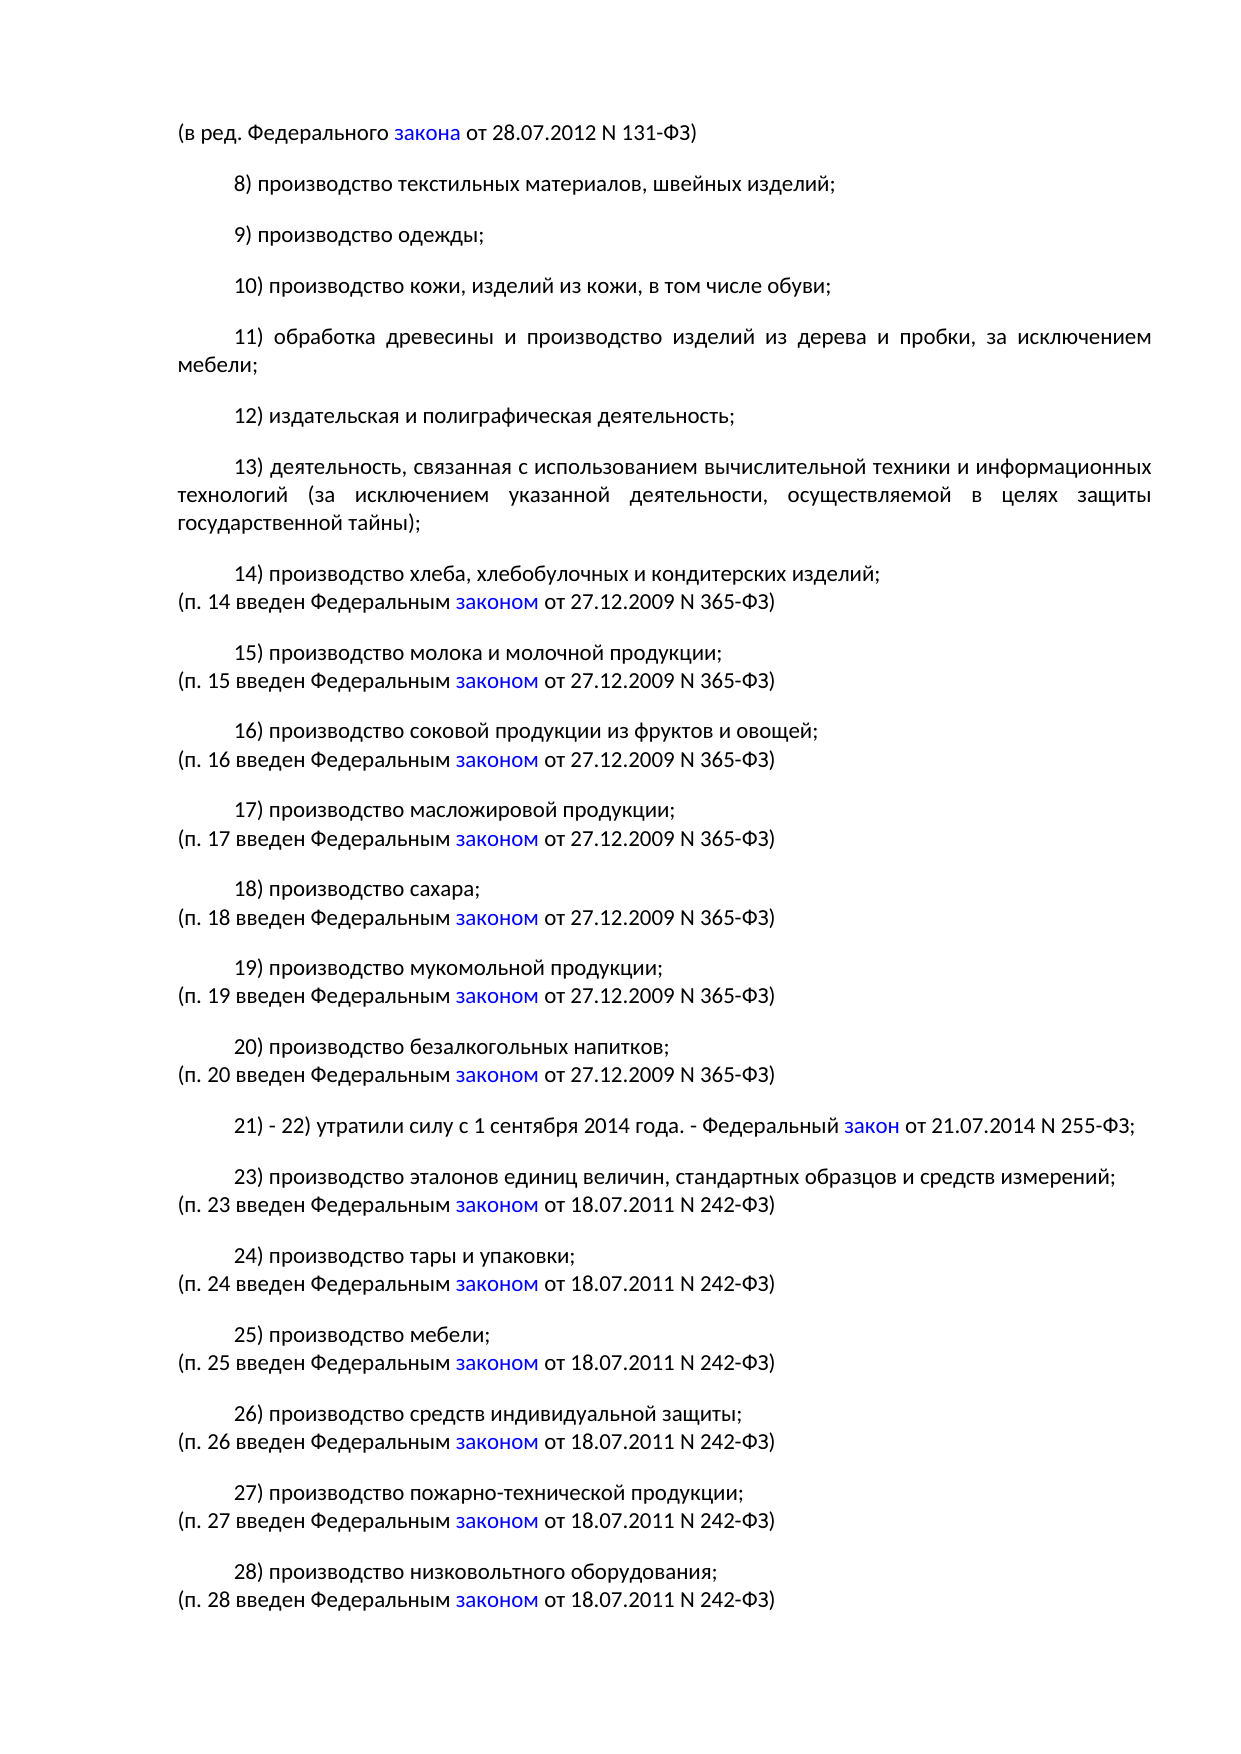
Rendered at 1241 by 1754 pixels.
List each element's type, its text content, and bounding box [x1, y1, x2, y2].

text (п. 27 введен Федеральным законом от 18.07.2011 N 242-ФЗ) [177, 1506, 1152, 1534]
text 17) производство масложировой продукции; [177, 796, 1152, 824]
text (п. 26 введен Федеральным законом от 18.07.2011 N 242-ФЗ) [177, 1427, 1152, 1455]
text 21) - 22) утратили силу с 1 сентября 2014 года. - Федеральный закон от 21.07.2014 N 255-ФЗ; [177, 1111, 1152, 1139]
text 15) производство молока и молочной продукции; [177, 638, 1152, 666]
text 24) производство тары и упаковки; [177, 1241, 1152, 1269]
text 23) производство эталонов единиц величин, стандартных образцов и средств измерений; [177, 1162, 1152, 1190]
text 18) производство сахара; [177, 874, 1152, 903]
text 12) издательская и полиграфическая деятельность; [177, 401, 1152, 429]
text (п. 18 введен Федеральным законом от 27.12.2009 N 365-ФЗ) [177, 903, 1152, 931]
text (п. 16 введен Федеральным законом от 27.12.2009 N 365-ФЗ) [177, 745, 1152, 773]
text 20) производство безалкогольных напитков; [177, 1032, 1152, 1061]
text (в ред. Федерального закона от 28.07.2012 N 131-ФЗ) [177, 118, 1152, 146]
text 11) обработка древесины и производство изделий из дерева и пробки, за исключением мебели; [177, 322, 1152, 378]
text (п. 23 введен Федеральным законом от 18.07.2011 N 242-ФЗ) [177, 1190, 1152, 1218]
text 19) производство мукомольной продукции; [177, 953, 1152, 982]
text 27) производство пожарно-технической продукции; [177, 1478, 1152, 1506]
text 25) производство мебели; [177, 1320, 1152, 1348]
text 8) производство текстильных материалов, швейных изделий; [177, 169, 1152, 197]
text 9) производство одежды; [177, 220, 1152, 248]
text 28) производство низковольтного оборудования; [177, 1557, 1152, 1585]
text (п. 25 введен Федеральным законом от 18.07.2011 N 242-ФЗ) [177, 1348, 1152, 1376]
text (п. 15 введен Федеральным законом от 27.12.2009 N 365-ФЗ) [177, 666, 1152, 694]
text 14) производство хлеба, хлебобулочных и кондитерских изделий; [177, 559, 1152, 587]
text (п. 19 введен Федеральным законом от 27.12.2009 N 365-ФЗ) [177, 982, 1152, 1009]
text 26) производство средств индивидуальной защиты; [177, 1399, 1152, 1427]
text (п. 14 введен Федеральным законом от 27.12.2009 N 365-ФЗ) [177, 587, 1152, 615]
text 10) производство кожи, изделий из кожи, в том числе обуви; [177, 271, 1152, 299]
text (п. 17 введен Федеральным законом от 27.12.2009 N 365-ФЗ) [177, 824, 1152, 852]
text (п. 24 введен Федеральным законом от 18.07.2011 N 242-ФЗ) [177, 1269, 1152, 1297]
text (п. 20 введен Федеральным законом от 27.12.2009 N 365-ФЗ) [177, 1061, 1152, 1088]
text (п. 28 введен Федеральным законом от 18.07.2011 N 242-ФЗ) [177, 1585, 1152, 1613]
text 16) производство соковой продукции из фруктов и овощей; [177, 717, 1152, 745]
text 13) деятельность, связанная с использованием вычислительной техники и информационных технологий (за исключением указанной деятельности, осуществляемой в целях защиты государственной тайны); [177, 452, 1152, 536]
